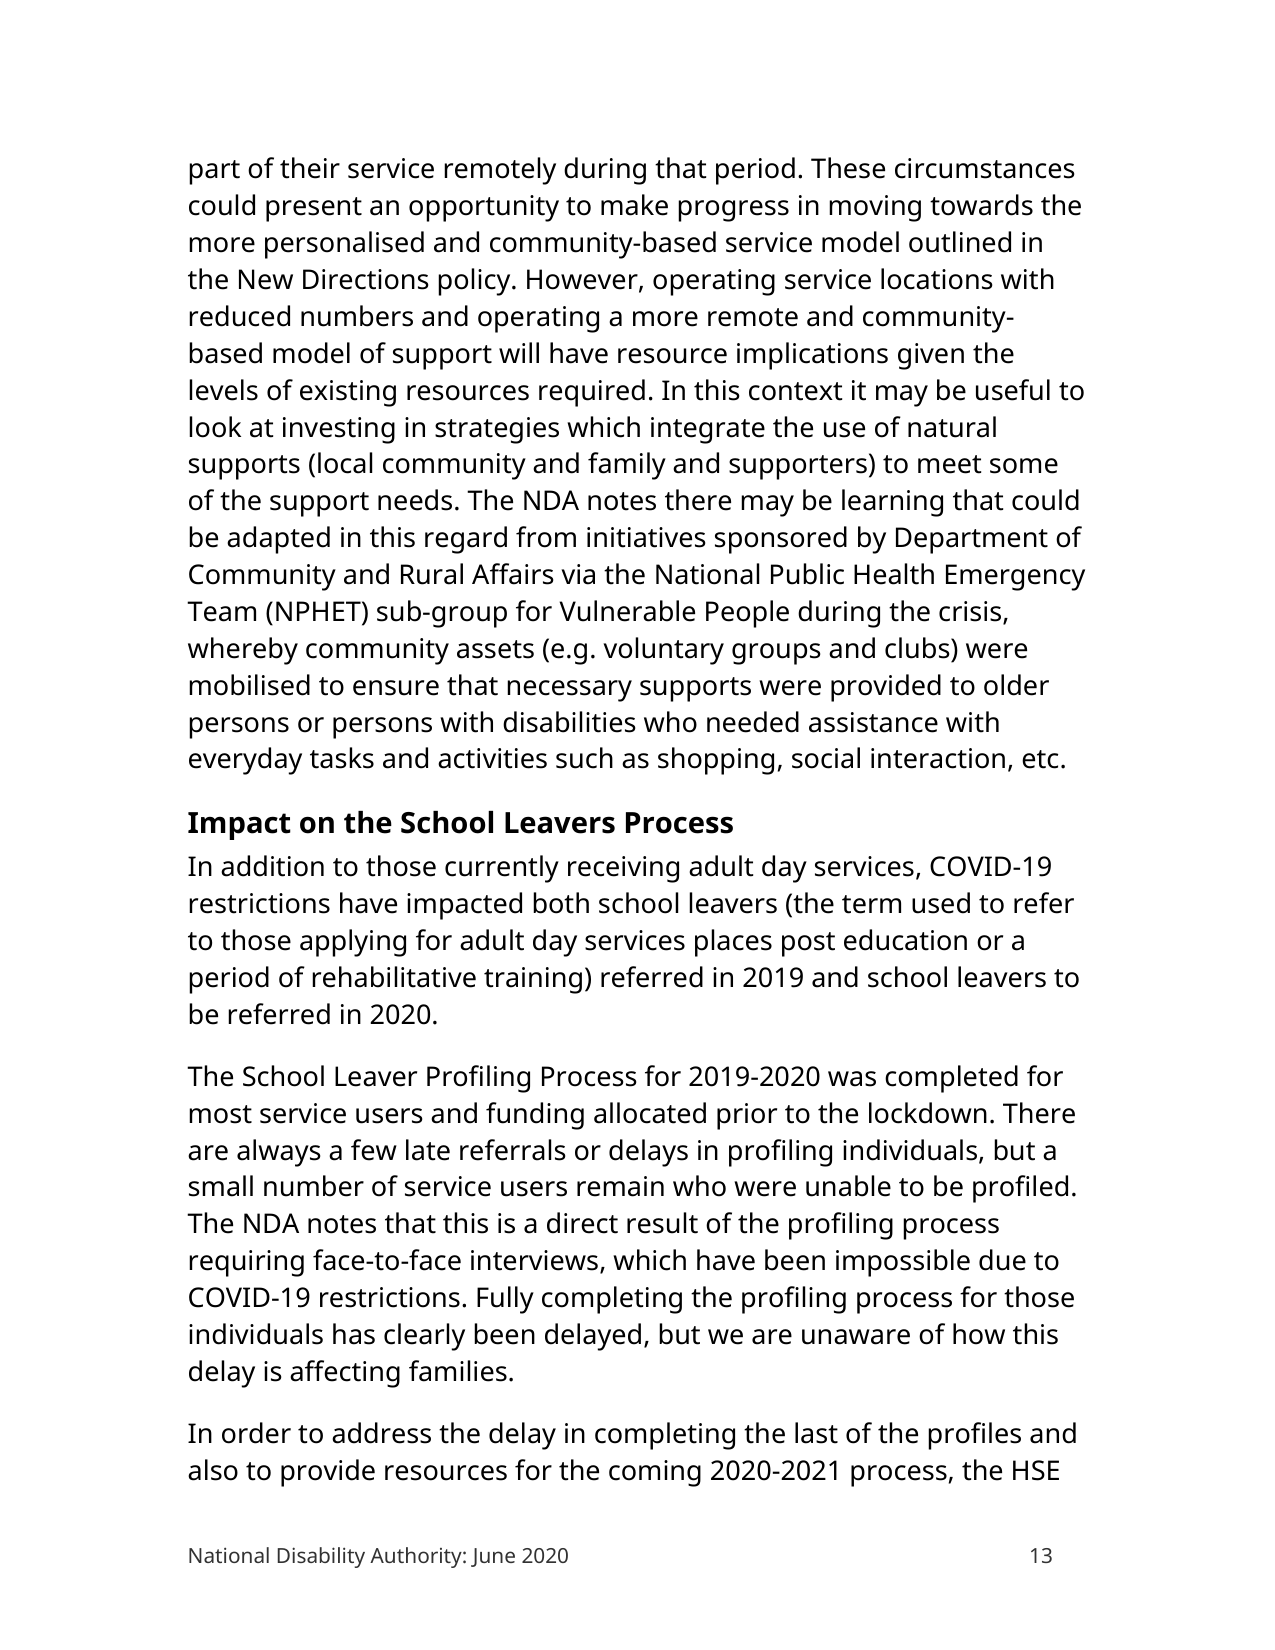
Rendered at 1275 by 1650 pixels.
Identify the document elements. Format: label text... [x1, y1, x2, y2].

text In addition to those currently receiving adult day services, COVID-19 restrictions have impacted both school leavers (the term used to refer to those applying for adult day services places post education or a period of rehabilitative training) referred in 2019 and school leavers to be referred in 2020. [187, 848, 1087, 1032]
subtitle Impact on the School Leavers Process [187, 802, 1087, 842]
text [187, 1414, 1087, 1488]
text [187, 150, 1087, 777]
text The School Leaver Profiling Process for 2019-2020 was completed for most service users and funding allocated prior to the lockdown. There are always a few late referrals or delays in profiling individuals, but a small number of service users remain who were unable to be profiled. The NDA notes that this is a direct result of the profiling process requiring face-to-face interviews, which have been impossible due to COVID-19 restrictions. Fully completing the profiling process for those individuals has clearly been delayed, but we are unaware of how this delay is affecting families. [187, 1057, 1087, 1389]
